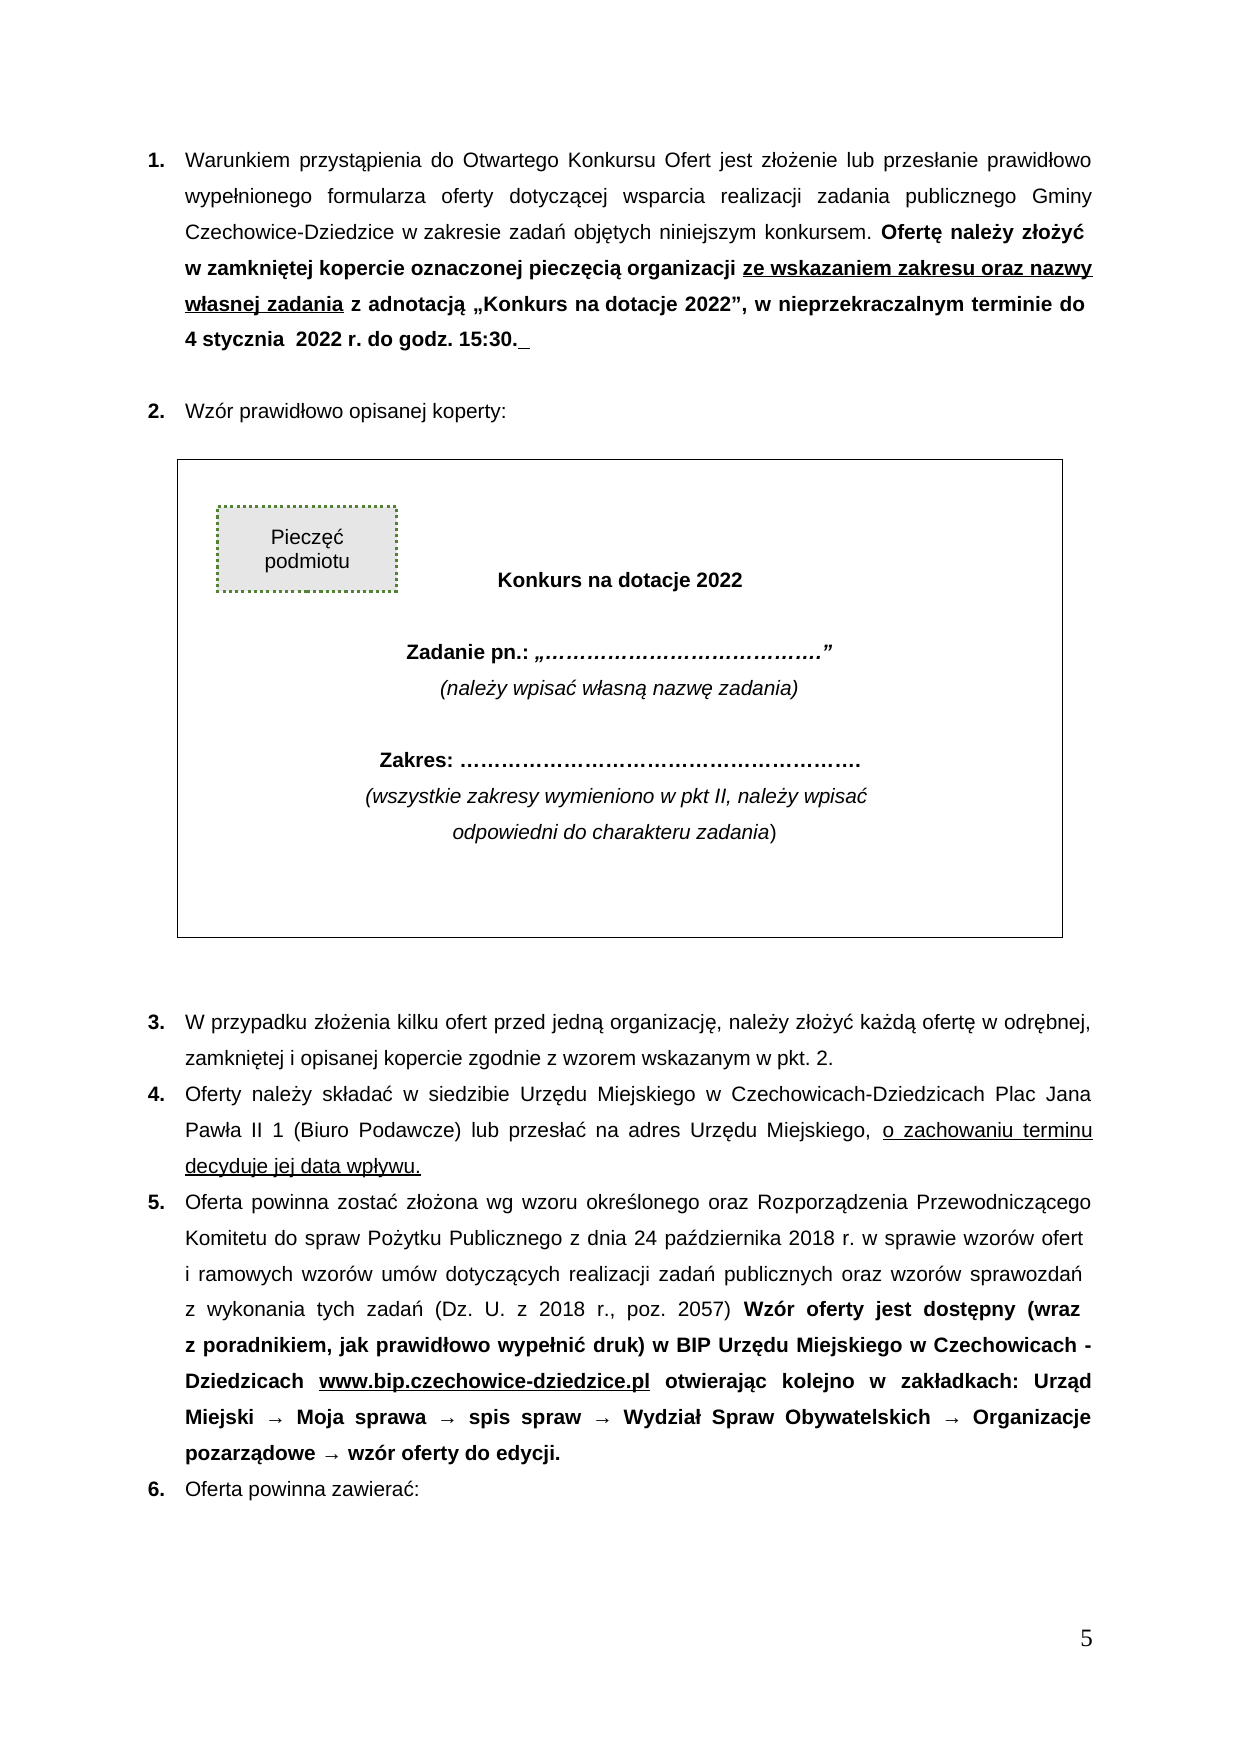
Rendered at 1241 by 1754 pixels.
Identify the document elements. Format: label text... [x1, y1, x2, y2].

list W przypadku złożenia kilku ofert przed jedną organizację, należy złożyć każdą ofertę w odrębnej, zamkniętej i opisanej kopercie zgodnie z wzorem wskazanym w pkt. 2. [148, 1010, 1093, 1070]
list Warunkiem przystąpienia do Otwartego Konkursu Ofert jest złożenie lub przesłanie prawidłowo wypełnionego formularza oferty dotyczącej wsparcia realizacji zadania publicznego Gminy Czechowice-Dziedzice w zakresie zadań objętych niniejszym konkursem. Ofertę należy złożyć w zamkniętej kopercie oznaczonej pieczęcią organizacji ze wskazaniem zakresu oraz nazwy własnej zadania z adnotacją „Konkurs na dotacje 2022”, w nieprzekraczalnym terminie do 4 stycznia 2022 r. do godz. 15:30. [148, 148, 1093, 351]
table_header Konkurs na dotacje 2022 Zadanie pn.: „………………………………….” (należy wpisać własną nazwę zadania) Zakres: …………………………………………………. (wszystkie zakresy wymieniono w pkt II, należy wpisać odpowiedni do charakteru zadania) [178, 460, 1062, 937]
list Oferta powinna zostać złożona wg wzoru określonego oraz Rozporządzenia Przewodniczącego Komitetu do spraw Pożytku Publicznego z dnia 24 października 2018 r. w sprawie wzorów ofert i ramowych wzorów umów dotyczących realizacji zadań publicznych oraz wzorów sprawozdań z wykonania tych zadań (Dz. U. z 2018 r., poz. 2057) Wzór oferty jest dostępny (wraz z poradnikiem, jak prawidłowo wypełnić druk) w BIP Urzędu Miejskiego w Czechowicach - Dziedzicach www.bip.czechowice-dziedzice.pl otwierając kolejno w zakładkach: Urząd Miejski → Moja sprawa → spis spraw → Wydział Spraw Obywatelskich → Organizacje pozarządowe → wzór oferty do edycji. [148, 1189, 1093, 1465]
list Oferty należy składać w siedzibie Urzędu Miejskiego w Czechowicach-Dziedzicach Plac Jana Pawła II 1 (Biuro Podawcze) lub przesłać na adres Urzędu Miejskiego, o zachowaniu terminu decyduje jej data wpływu. [148, 1082, 1093, 1177]
list Oferta powinna zawierać: [148, 1477, 1093, 1501]
list Wzór prawidłowo opisanej koperty: [148, 399, 1093, 423]
